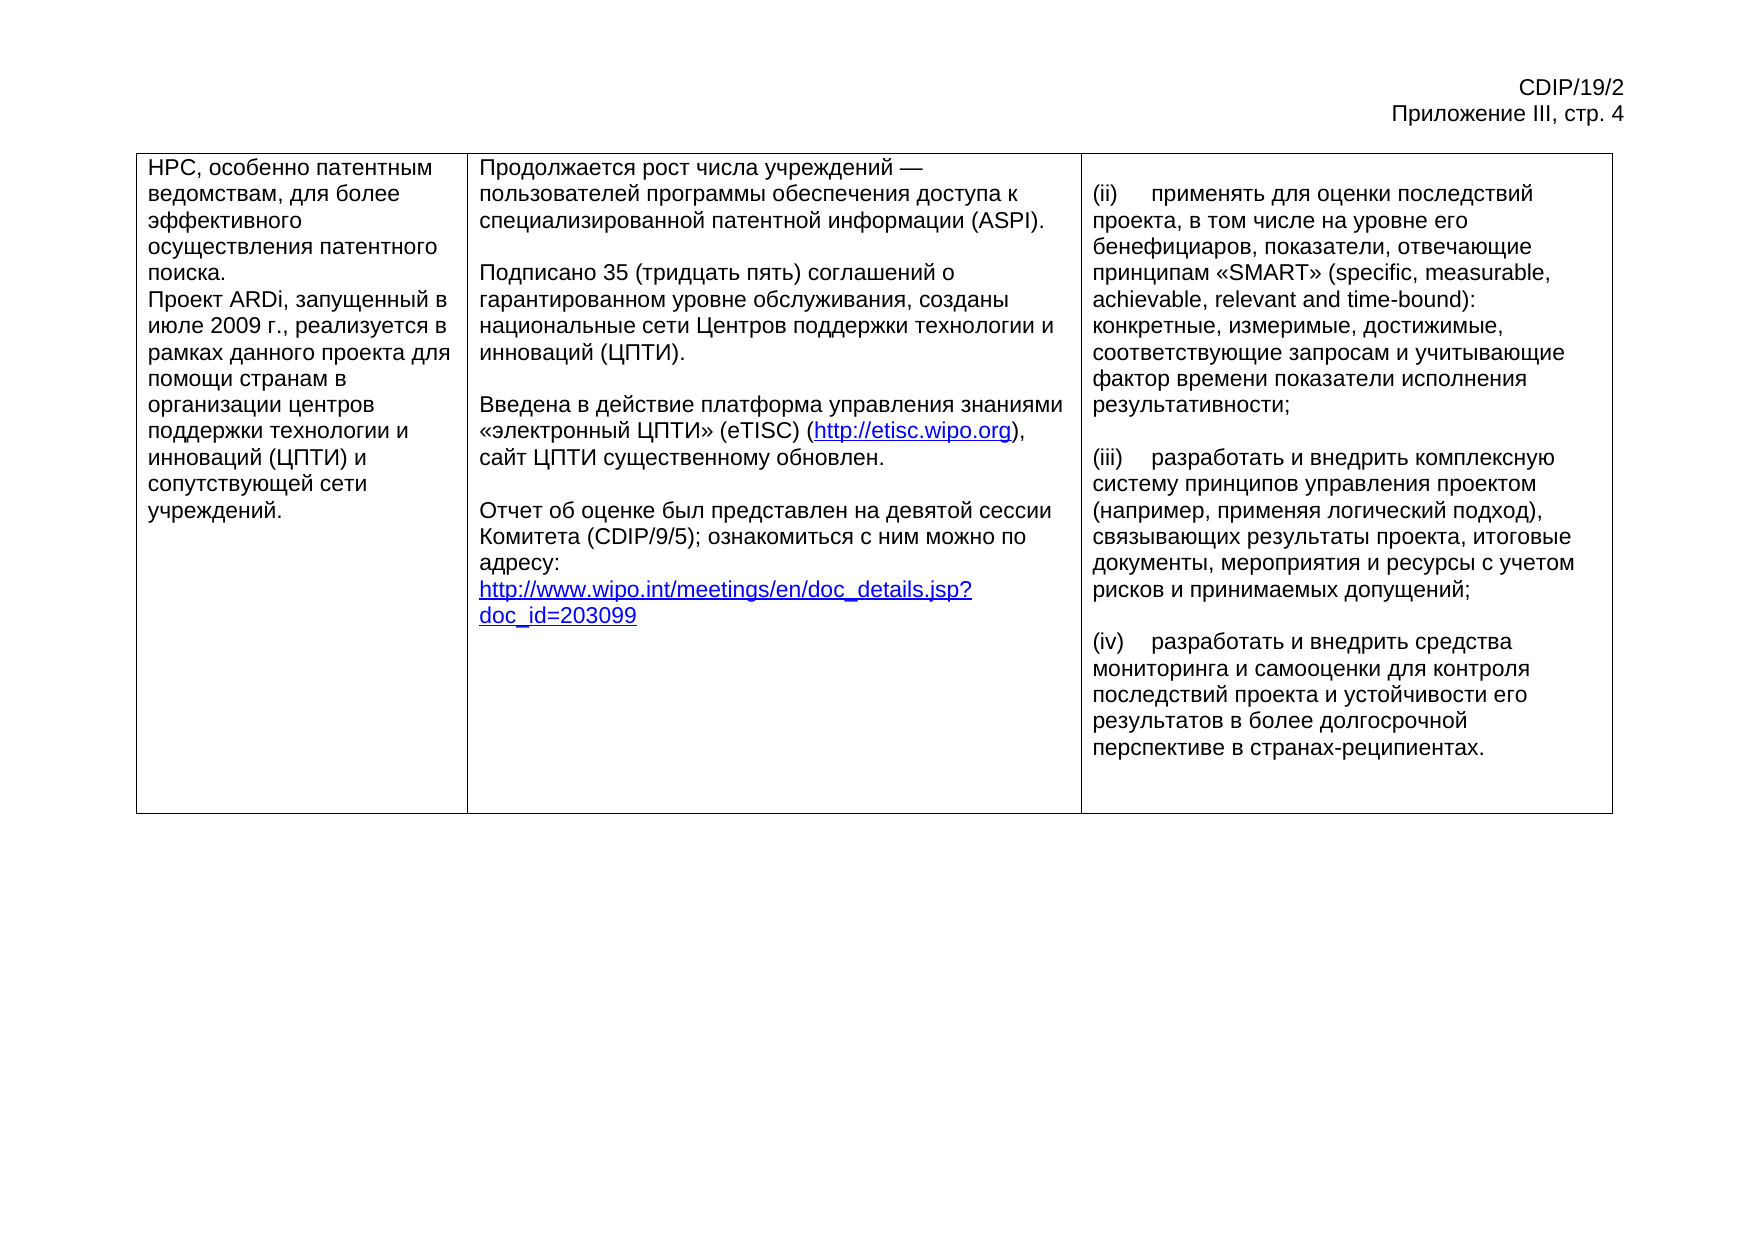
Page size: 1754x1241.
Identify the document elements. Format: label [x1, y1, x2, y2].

table_cell [137, 154, 467, 813]
table_cell [468, 154, 1081, 813]
table_cell [1082, 154, 1612, 813]
